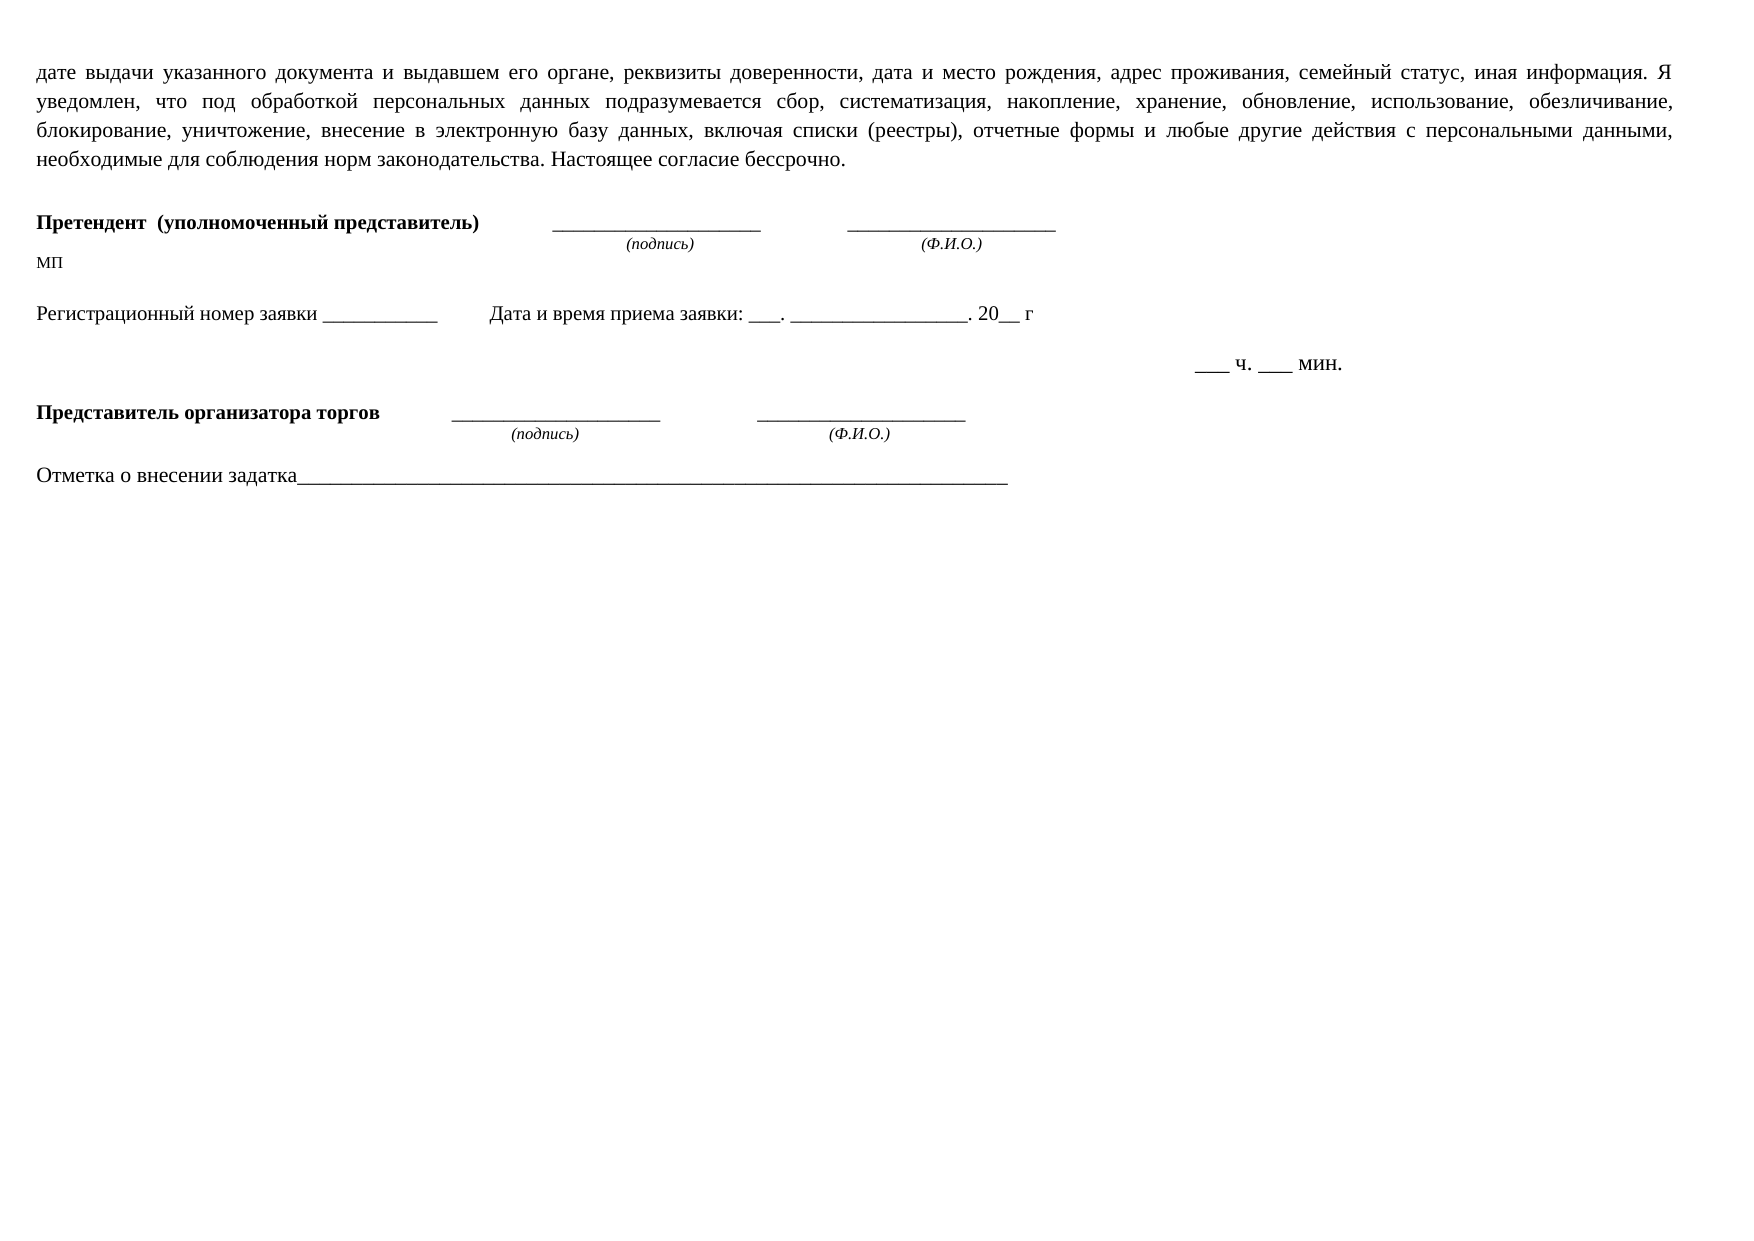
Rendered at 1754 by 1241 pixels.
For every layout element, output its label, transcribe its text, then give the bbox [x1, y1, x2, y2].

text (подпись) (Ф.И.О.) [36, 234, 1680, 253]
text Отметка о внесении задатка_________________________________________________________________ [36, 462, 1680, 487]
text Регистрационный номер заявки ___________ Дата и время приема заявки: ___. _________________. 20__ г [36, 301, 1680, 325]
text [36, 59, 1675, 171]
text ___ ч. ___ мин. [36, 349, 1680, 376]
text (подпись) (Ф.И.О.) [36, 424, 1680, 462]
text Представитель организатора торгов ____________________ ____________________ [36, 400, 1680, 424]
text МП [36, 253, 1680, 272]
text Претендент (уполномоченный представитель) ____________________ ____________________ [36, 210, 1680, 234]
